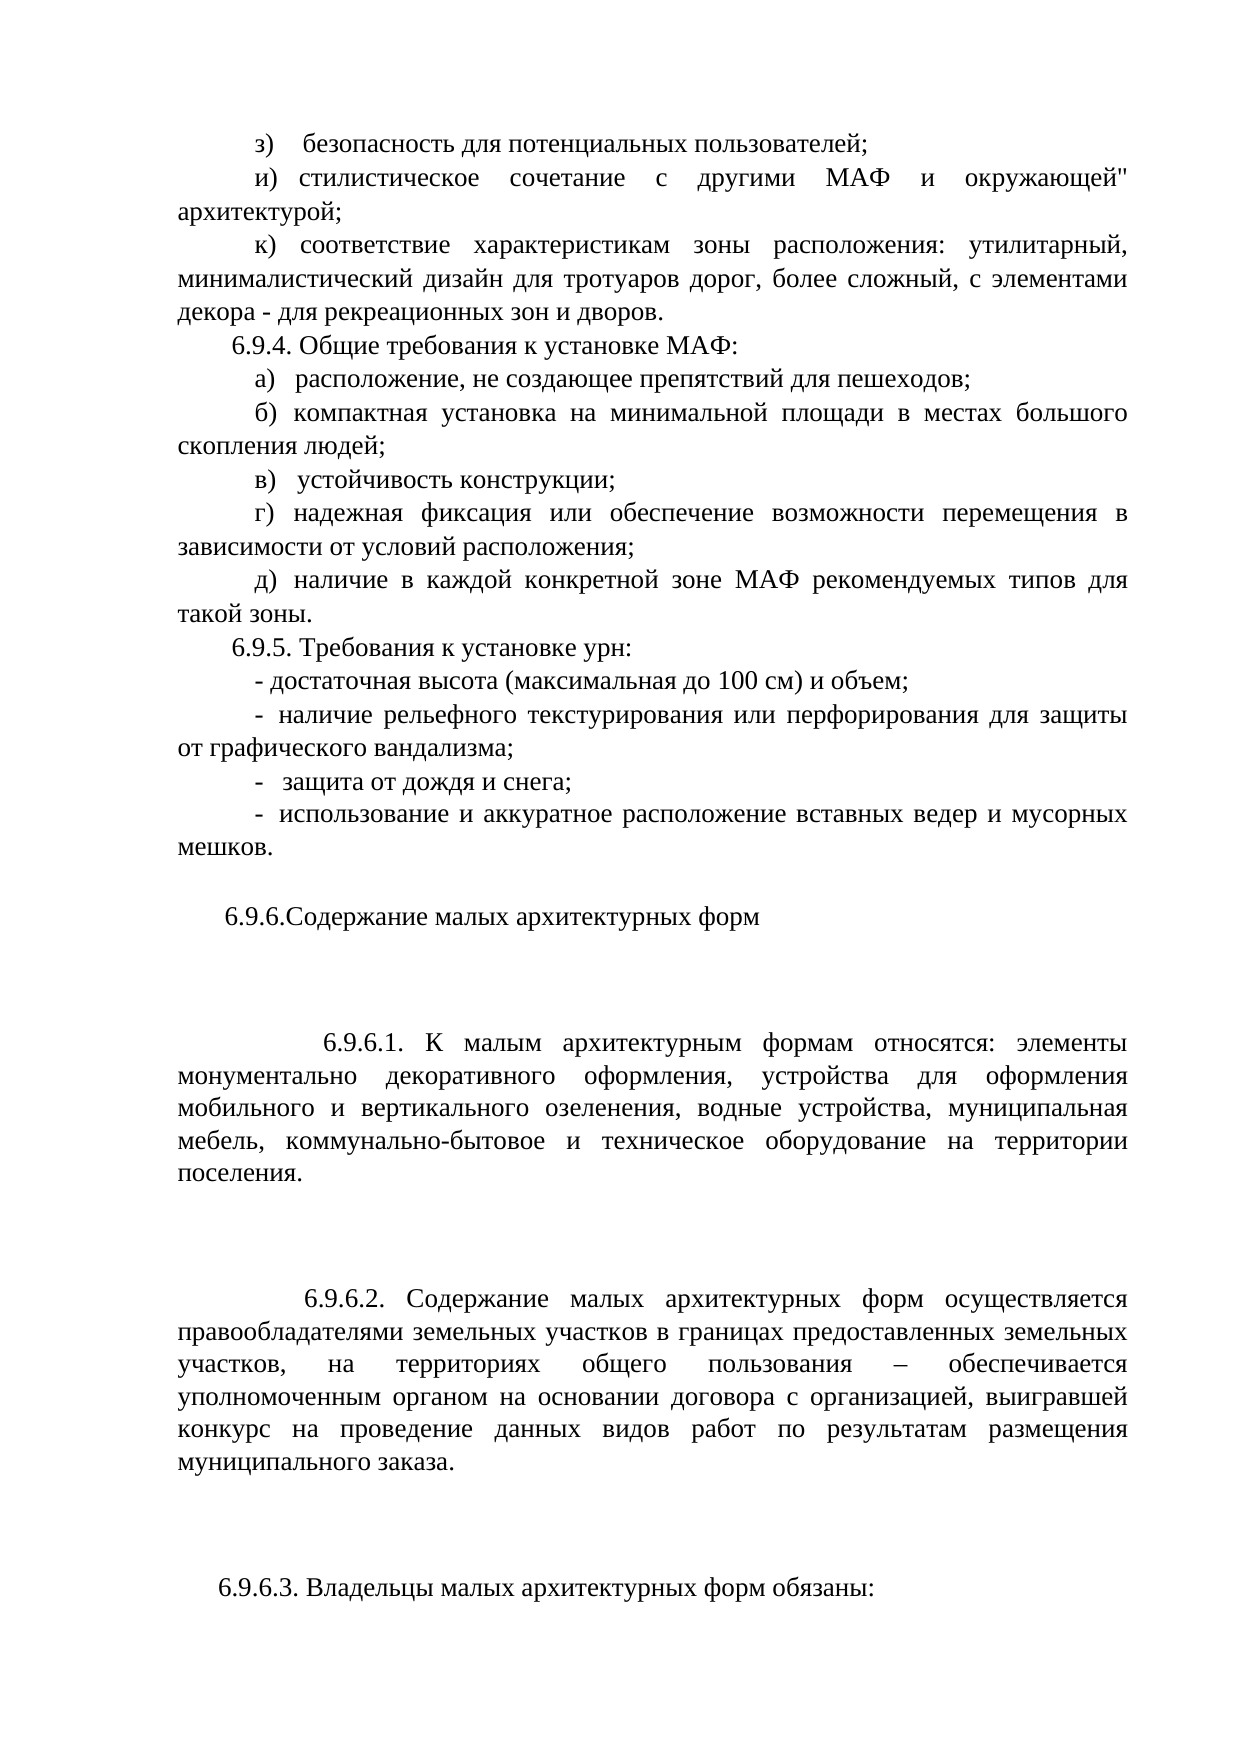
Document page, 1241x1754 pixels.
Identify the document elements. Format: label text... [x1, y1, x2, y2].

text а) расположение, не создающее препятствий для пешеходов; [177, 361, 1129, 394]
list защита от дождя и снега; [177, 763, 1129, 797]
text - достаточная высота (максимальная до 100 см) и объем; [177, 663, 1129, 696]
text к) соответствие характеристикам зоны расположения: утилитарный, минималистический дизайн для тротуаров дорог, более сложный, с элементами декора - для рекреационных зон и дворов. [177, 227, 1129, 327]
text г) надежная фиксация или обеспечение возможности перемещения в зависимости от условий расположения; [177, 495, 1129, 562]
text 6.9.6.3. Владельцы малых архитектурных форм обязаны: [177, 1571, 1129, 1603]
list наличие рельефного текстурирования или перфорирования для защиты от графического вандализма; [177, 696, 1129, 763]
text д) наличие в каждой конкретной зоне МАФ рекомендуемых типов для такой зоны. [177, 562, 1129, 629]
list использование и аккуратное расположение вставных ведер и мусорных мешков. [177, 797, 1129, 862]
text б) компактная установка на минимальной площади в местах большого скопления людей; [177, 394, 1129, 461]
text 6.9.6.1. К малым архитектурным формам относятся: элементы монументально декоративного оформления, устройства для оформления мобильного и вертикального озеленения, водные устройства, муниципальная мебель, коммунально-бытовое и техническое оборудование на территории поселения. [177, 1026, 1129, 1188]
text и) стилистическое сочетание с другими МАФ и окружающей" архитектурой; [177, 159, 1129, 227]
text 6.9.4. Общие требования к установке МАФ: [177, 327, 1129, 361]
text в) устойчивость конструкции; [177, 461, 1129, 495]
text з) безопасность для потенциальных пользователей; [177, 126, 1129, 159]
text 6.9.6.Содержание малых архитектурных форм [177, 899, 1129, 932]
text 6.9.6.2. Содержание малых архитектурных форм осуществляется правообладателями земельных участков в границах предоставленных земельных участков, на территориях общего пользования – обеспечивается уполномоченным органом на основании договора с организацией, выигравшей конкурс на проведение данных видов работ по результатам размещения муниципального заказа. [177, 1282, 1129, 1477]
text 6.9.5. Требования к установке урн: [177, 629, 1129, 663]
